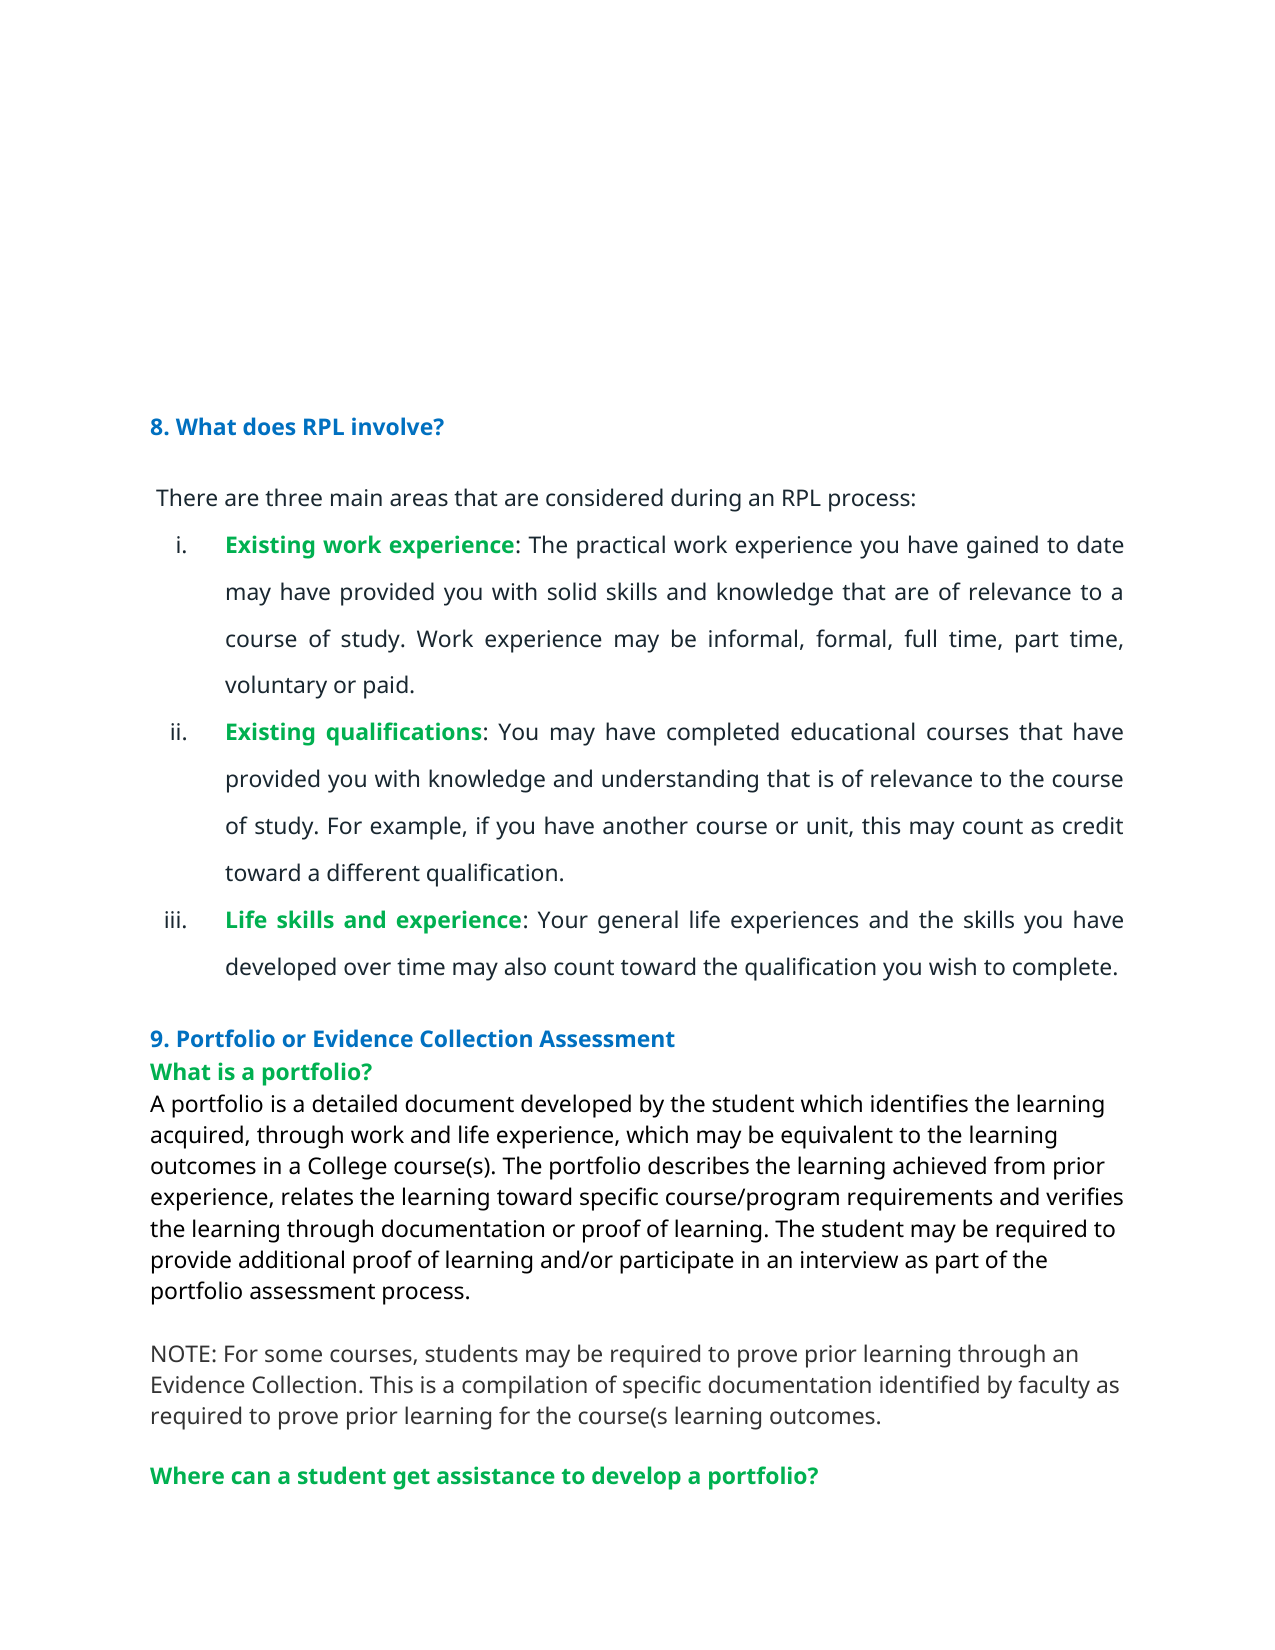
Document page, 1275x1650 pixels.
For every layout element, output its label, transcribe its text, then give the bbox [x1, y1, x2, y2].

subtitle 9. Portfolio or Evidence Collection Assessment [150, 1022, 1125, 1054]
text What is a portfolio? A portfolio is a detailed document developed by the student which identifies the learning acquired, through work and life experience, which may be equivalent to the learning outcomes in a College course(s). The portfolio describes the learning achieved from prior experience, relates the learning toward specific course/program requirements and verifies the learning through documentation or proof of learning. The student may be required to provide additional proof of learning and/or participate in an interview as part of the portfolio assessment process. NOTE: For some courses, students may be required to prove prior learning through an Evidence Collection. This is a compilation of specific documentation identified by faculty as required to prove prior learning for the course(s learning outcomes. [150, 1056, 1125, 1460]
text Where can a student get assistance to develop a portfolio? [150, 1460, 1125, 1491]
list Life skills and experience: Your general life experiences and the skills you have developed over time may also count toward the qualification you wish to complete. [187, 904, 1125, 982]
list Existing work experience: The practical work experience you have gained to date may have provided you with solid skills and knowledge that are of relevance to a course of study. Work experience may be informal, formal, full time, part time, voluntary or paid. [187, 529, 1125, 701]
text 8. What does RPL involve? [150, 411, 1125, 442]
text There are three main areas that are considered during an RPL process: [150, 482, 1125, 513]
list Existing qualifications: You may have completed educational courses that have provided you with knowledge and understanding that is of relevance to the course of study. For example, if you have another course or unit, this may count as credit toward a different qualification. [187, 716, 1125, 888]
